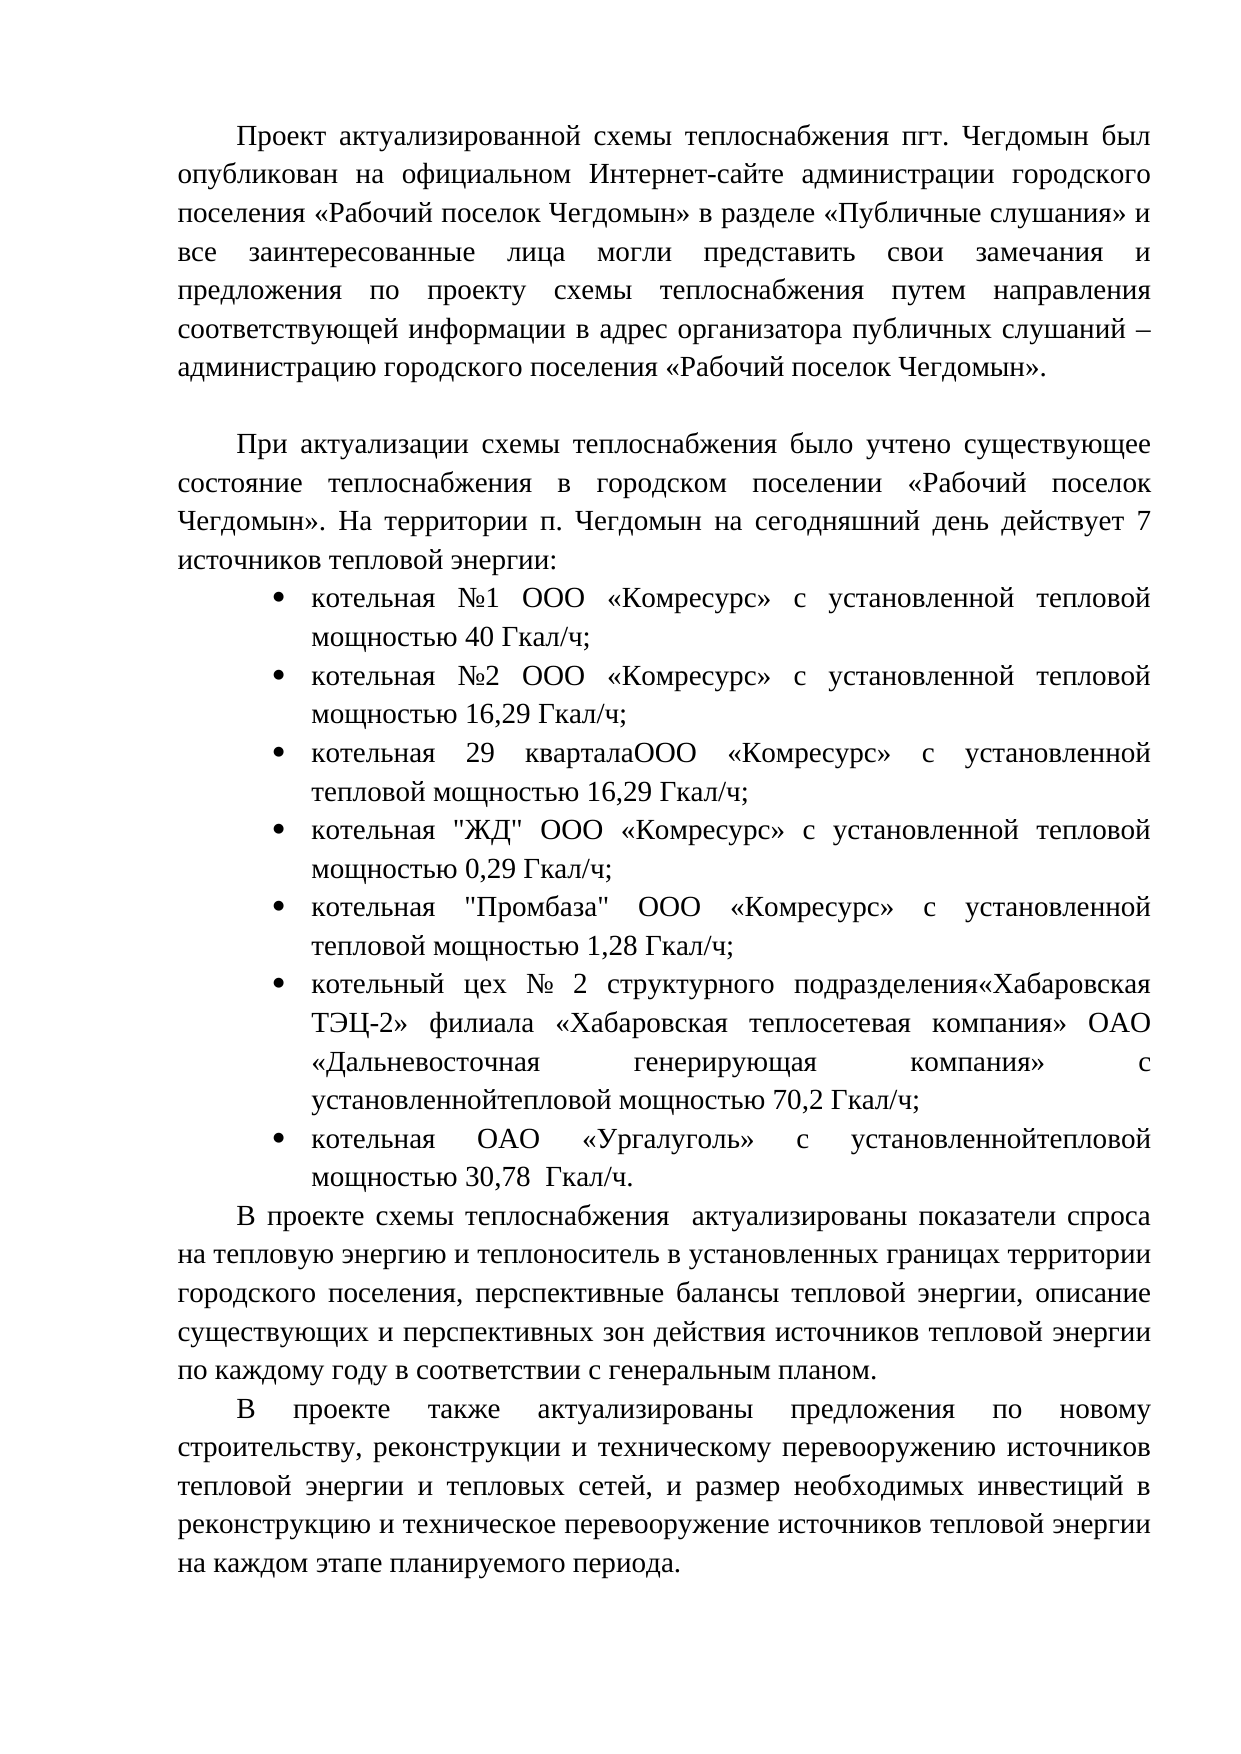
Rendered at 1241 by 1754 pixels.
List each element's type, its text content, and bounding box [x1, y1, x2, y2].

text Проект актуализированной схемы теплоснабжения пгт. Чегдомын был опубликован на официальном Интернет-сайте администрации городского поселения «Рабочий поселок Чегдомын» в разделе «Публичные слушания» и все заинтересованные лица могли представить свои замечания и предложения по проекту схемы теплоснабжения путем направления соответствующей информации в адрес организатора публичных слушаний – администрацию городского поселения «Рабочий поселок Чегдомын». [177, 118, 1152, 383]
list котельная 29 кварталаООО «Комресурс» с установленной тепловой мощностью 16,29 Гкал/ч; [274, 735, 1152, 807]
list котельная №2 ООО «Комресурс» с установленной тепловой мощностью 16,29 Гкал/ч; [274, 658, 1152, 730]
text В проекте также актуализированы предложения по новому строительству, реконструкции и техническому перевооружению источников тепловой энергии и тепловых сетей, и размер необходимых инвестиций в реконструкцию и техническое перевооружение источников тепловой энергии на каждом этапе планируемого периода. [177, 1391, 1152, 1578]
list котельная ОАО «Ургалуголь» с установленнойтепловой мощностью 30,78 Гкал/ч. [274, 1121, 1152, 1193]
text При актуализации схемы теплоснабжения было учтено существующее состояние теплоснабжения в городском поселении «Рабочий поселок Чегдомын». На территории п. Чегдомын на сегодняшний день действует 7 источников тепловой энергии: [177, 426, 1152, 576]
list котельная №1 ООО «Комресурс» с установленной тепловой мощностью 40 Гкал/ч; [274, 581, 1152, 653]
text В проекте схемы теплоснабжения актуализированы показатели спроса на тепловую энергию и теплоноситель в установленных границах территории городского поселения, перспективные балансы тепловой энергии, описание существующих и перспективных зон действия источников тепловой энергии по каждому году в соответствии с генеральным планом. [177, 1198, 1152, 1386]
list котельная "ЖД" ООО «Комресурс» с установленной тепловой мощностью 0,29 Гкал/ч; [274, 812, 1152, 884]
list котельный цех № 2 структурного подразделения«Хабаровская ТЭЦ-2» филиала «Хабаровская теплосетевая компания» ОАО «Дальневосточная генерирующая компания» с установленнойтепловой мощностью 70,2 Гкал/ч; [274, 967, 1152, 1116]
list котельная "Промбаза" ООО «Комресурс» с установленной тепловой мощностью 1,28 Гкал/ч; [274, 889, 1152, 962]
